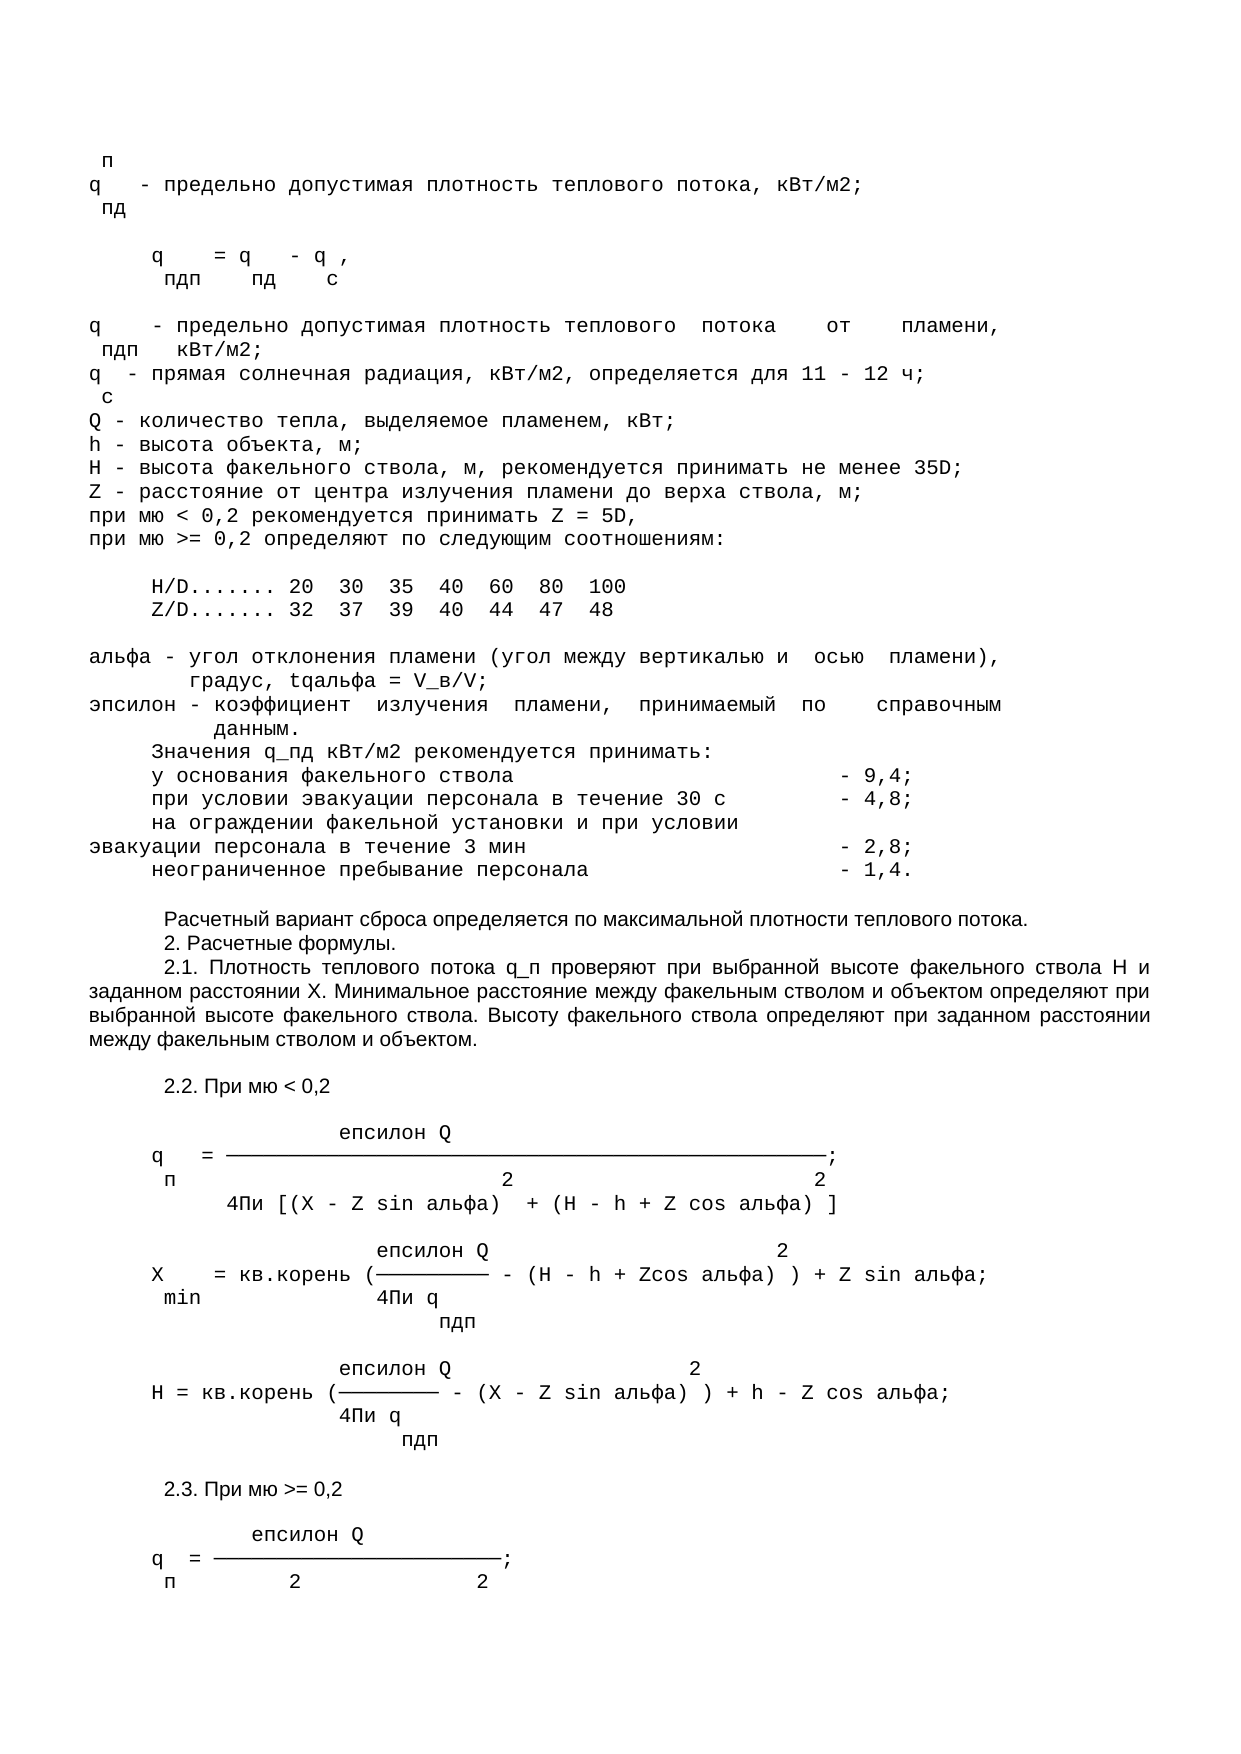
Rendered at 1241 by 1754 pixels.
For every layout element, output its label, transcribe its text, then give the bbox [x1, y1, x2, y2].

text q = ────────────────────────────────────────────────; [88, 1145, 1152, 1169]
text пдп [88, 1429, 1152, 1453]
text пдп пд с [88, 268, 1152, 292]
text п 2 2 [88, 1571, 1152, 1595]
text Расчетный вариант сброса определяется по максимальной плотности теплового потока. [88, 907, 1152, 931]
text альфа - угол отклонения пламени (угол между вертикалью и осью пламени), [88, 647, 1152, 670]
text у основания факельного ствола - 9,4; [88, 765, 1152, 788]
text градус, tqальфа = V_в/V; [88, 670, 1152, 694]
text q - предельно допустимая плотность теплового потока от пламени, [88, 316, 1152, 339]
text 2.3. При мю >= 0,2 [88, 1476, 1152, 1500]
text min 4Пи q [88, 1287, 1152, 1311]
text q - предельно допустимая плотность теплового потока, кВт/м2; [88, 174, 1152, 197]
text епсилон Q 2 [88, 1358, 1152, 1382]
text 2. Расчетные формулы. [88, 931, 1152, 954]
text при мю < 0,2 рекомендуется принимать Z = 5D, [88, 505, 1152, 528]
text эпсилон - коэффициент излучения пламени, принимаемый по справочным [88, 694, 1152, 717]
text Н - высота факельного ствола, м, рекомендуется принимать не менее 35D; [88, 457, 1152, 481]
text Q - количество тепла, выделяемое пламенем, кВт; [88, 410, 1152, 434]
text h - высота объекта, м; [88, 434, 1152, 457]
text епсилон Q [88, 1122, 1152, 1145]
text пдп кВт/м2; [88, 339, 1152, 363]
text 2.2. При мю < 0,2 [88, 1074, 1152, 1098]
text епсилон Q [88, 1524, 1152, 1548]
text п 2 2 [88, 1169, 1152, 1193]
text q = ───────────────────────; [88, 1548, 1152, 1571]
text H = кв.корень (──────── - (X - Z sin альфа) ) + h - Z cos альфа; [88, 1382, 1152, 1405]
text пд [88, 197, 1152, 221]
text епсилон Q 2 [88, 1240, 1152, 1263]
text при мю >= 0,2 определяют по следующим соотношениям: [88, 528, 1152, 552]
text неограниченное пребывание персонала - 1,4. [88, 859, 1152, 883]
text q - прямая солнечная радиация, кВт/м2, определяется для 11 - 12 ч; [88, 363, 1152, 386]
text Z/D....... 32 37 39 40 44 47 48 [88, 599, 1152, 623]
text 4Пи [(X - Z sin альфа) + (H - h + Z cos альфа) ] [88, 1193, 1152, 1216]
text п [88, 150, 1152, 174]
text Z - расстояние от центра излучения пламени до верха ствола, м; [88, 481, 1152, 505]
text Значения q_пд кВт/м2 рекомендуется принимать: [88, 741, 1152, 765]
text пдп [88, 1311, 1152, 1334]
text X = кв.корень (───────── - (H - h + Zcos альфа) ) + Z sin альфа; [88, 1263, 1152, 1287]
text 2.1. Плотность теплового потока q_п проверяют при выбранной высоте факельного ствола Н и заданном расстоянии X. Минимальное расстояние между факельным стволом и объектом определяют при выбранной высоте факельного ствола. Высоту факельного ствола определяют при заданном расстоянии между факельным стволом и объектом. [88, 954, 1152, 1050]
text H/D....... 20 30 35 40 60 80 100 [88, 576, 1152, 599]
text 4Пи q [88, 1405, 1152, 1429]
text при условии эвакуации персонала в течение 30 с - 4,8; [88, 788, 1152, 812]
text эвакуации персонала в течение 3 мин - 2,8; [88, 836, 1152, 859]
text c [88, 386, 1152, 410]
text q = q - q , [88, 244, 1152, 268]
text на ограждении факельной установки и при условии [88, 812, 1152, 836]
text данным. [88, 717, 1152, 741]
